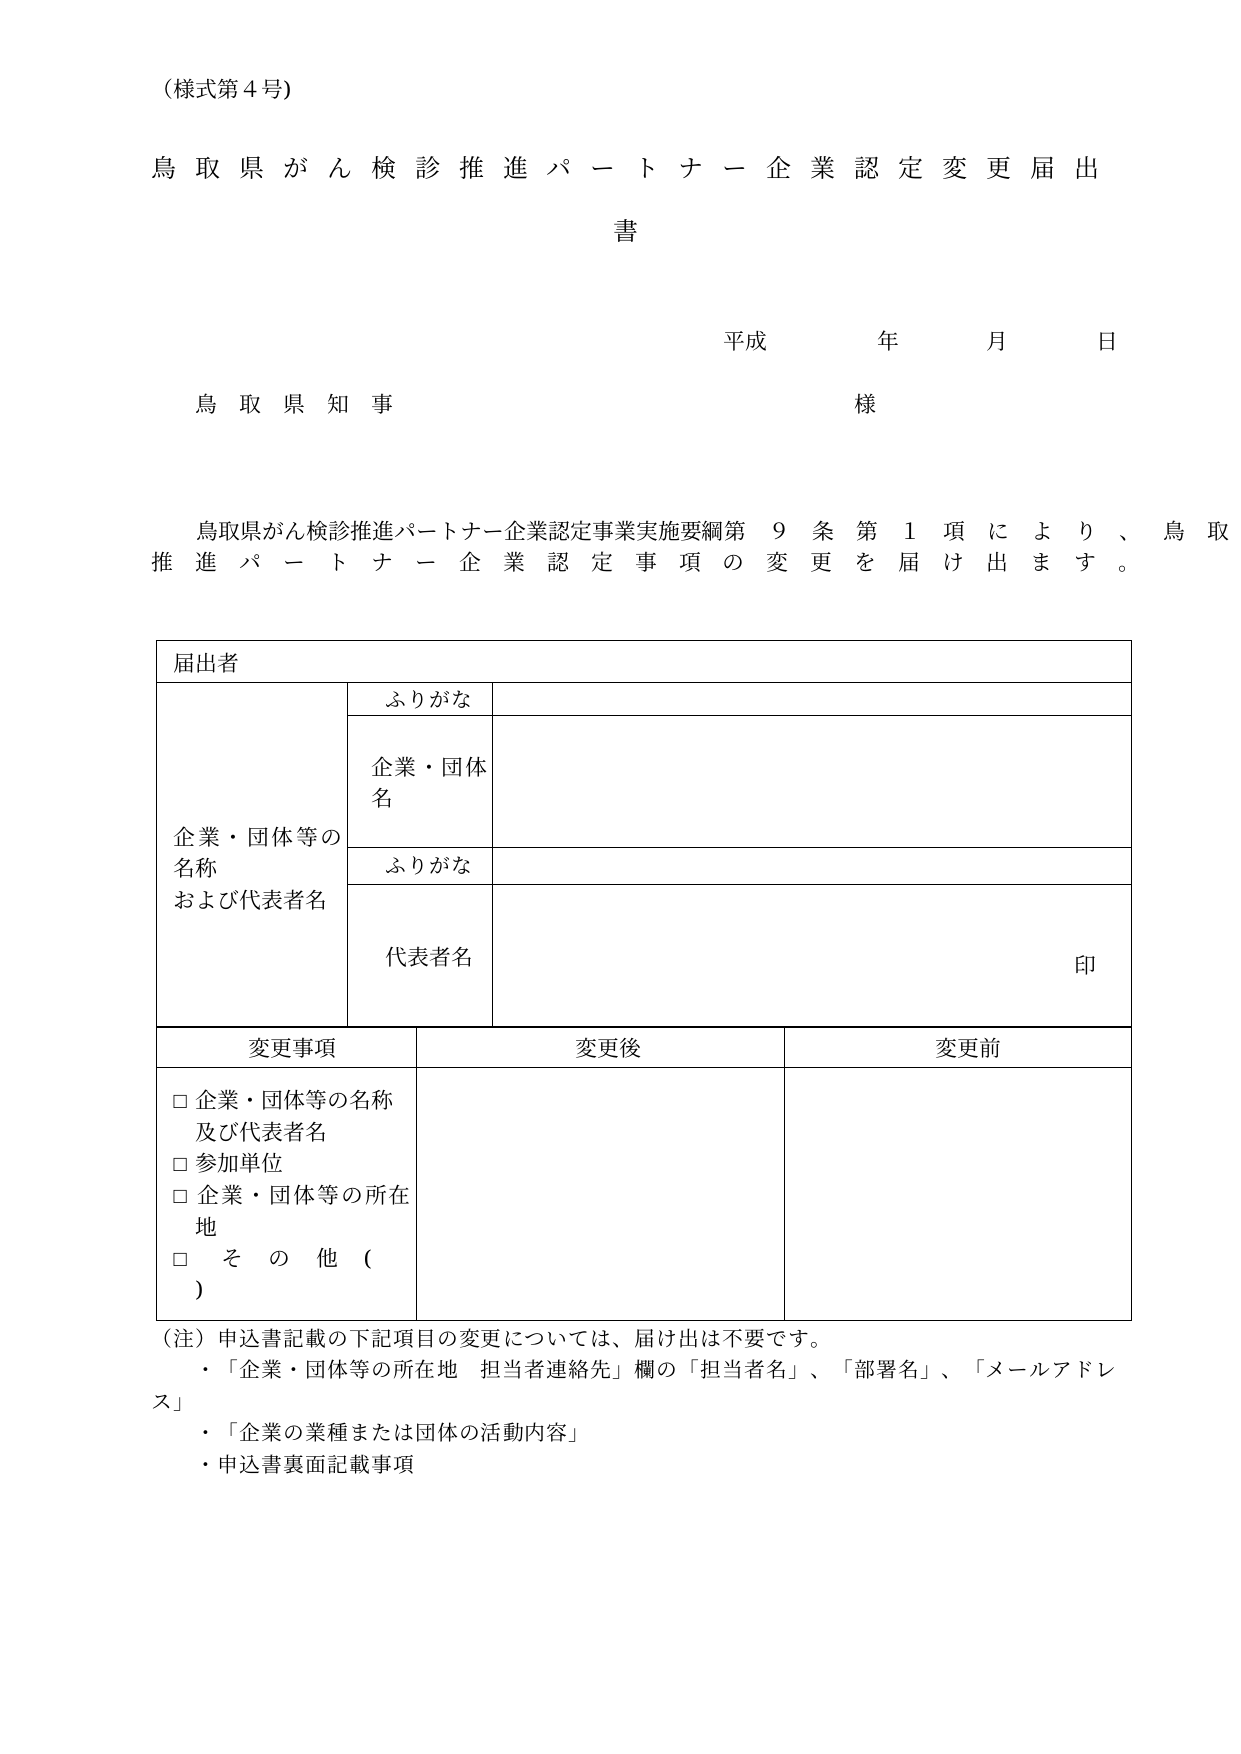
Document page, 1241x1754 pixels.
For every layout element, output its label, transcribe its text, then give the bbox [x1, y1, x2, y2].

text 平成 年 月 日 [151, 324, 1118, 356]
text 鳥取県がん検診推進パートナー企業認定事業実施要綱第９条第１項により、鳥取県がん検診推進パートナー企業認定事項の変更を届け出ます。 [151, 514, 1118, 577]
table_cell [417, 1068, 784, 1320]
table_cell ふりがな [348, 848, 492, 884]
table_cell 企業・団体名 [348, 716, 492, 847]
table_cell [493, 716, 1131, 847]
table_cell 企業・団体等の名称 および代表者名 [157, 683, 347, 1026]
table_cell 印 [493, 885, 1131, 1026]
table_cell □企業・団体等の名称 及び代表者名 □参加単位 □企業・団体等の所在地 □その他( ) [157, 1068, 416, 1320]
text ・申込書裏面記載事項 [151, 1447, 1118, 1479]
table_cell 変更後 [417, 1028, 784, 1067]
text ・「企業の業種または団体の活動内容」 [151, 1416, 1118, 1447]
table_cell [493, 848, 1131, 884]
table_cell 変更前 [785, 1028, 1131, 1067]
table_cell [785, 1068, 1131, 1320]
text ・「企業・団体等の所在地 担当者連絡先」欄の「担当者名」、「部署名」、「メールアドレス」 [151, 1353, 1118, 1416]
text （様式第４号) [151, 72, 1118, 104]
text 鳥取県知事 様 [151, 388, 1118, 419]
table_header 届出者 [157, 641, 1131, 682]
text 鳥取県がん検診推進パートナー企業認定変更届出書 [151, 135, 1118, 261]
table_cell 代表者名 [348, 885, 492, 1026]
table_cell 変更事項 [157, 1028, 416, 1067]
table_cell [493, 683, 1131, 715]
text （注）申込書記載の下記項目の変更については、届け出は不要です。 [151, 1321, 1118, 1353]
table_cell ふりがな [348, 683, 492, 715]
